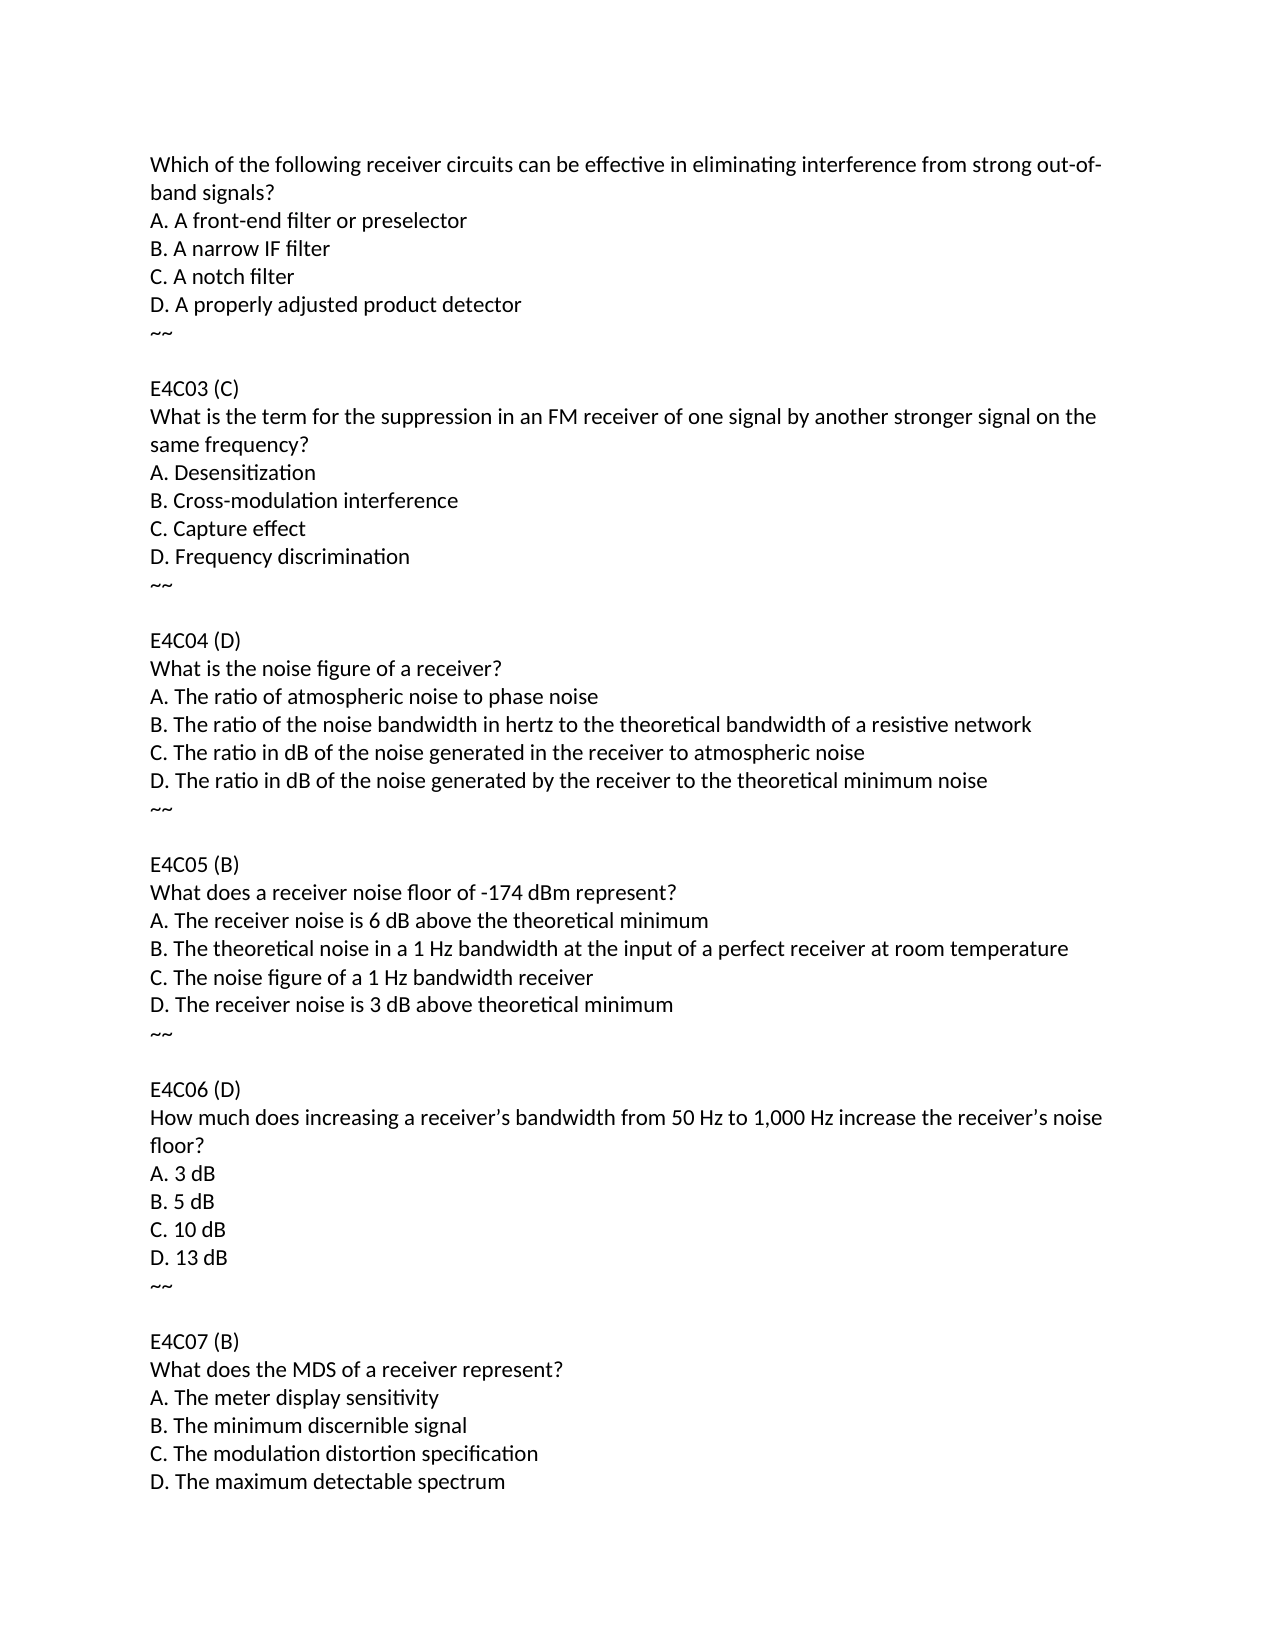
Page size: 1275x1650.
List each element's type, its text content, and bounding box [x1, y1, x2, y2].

text E4C07 (B) [150, 1327, 1125, 1355]
text D. The maximum detectable spectrum [150, 1467, 1125, 1495]
text C. The modulation distortion specification [150, 1439, 1125, 1467]
text ~~ [150, 570, 1125, 598]
text A. Desensitization [150, 458, 1125, 486]
text What does the MDS of a receiver represent? [150, 1355, 1125, 1383]
text A. 3 dB [150, 1159, 1125, 1187]
text D. A properly adjusted product detector [150, 290, 1125, 318]
text A. The receiver noise is 6 dB above the theoretical minimum [150, 907, 1125, 934]
text B. The minimum discernible signal [150, 1411, 1125, 1439]
text E4C03 (C) [150, 374, 1125, 402]
text ~~ [150, 1019, 1125, 1047]
text What is the term for the suppression in an FM receiver of one signal by another stronger signal on the same frequency? [150, 402, 1125, 458]
text ~~ [150, 794, 1125, 822]
text D. The ratio in dB of the noise generated by the receiver to the theoretical minimum noise [150, 766, 1125, 794]
text D. 13 dB [150, 1243, 1125, 1271]
text ~~ [150, 318, 1125, 346]
text D. Frequency discrimination [150, 542, 1125, 570]
text D. The receiver noise is 3 dB above theoretical minimum [150, 991, 1125, 1019]
text B. A narrow IF filter [150, 234, 1125, 262]
text B. 5 dB [150, 1187, 1125, 1215]
text A. The ratio of atmospheric noise to phase noise [150, 682, 1125, 710]
text C. 10 dB [150, 1215, 1125, 1243]
text How much does increasing a receiver’s bandwidth from 50 Hz to 1,000 Hz increase the receiver’s noise floor? [150, 1103, 1125, 1159]
text C. A notch filter [150, 262, 1125, 290]
text C. The ratio in dB of the noise generated in the receiver to atmospheric noise [150, 738, 1125, 766]
text B. The ratio of the noise bandwidth in hertz to the theoretical bandwidth of a resistive network [150, 710, 1125, 738]
text B. The theoretical noise in a 1 Hz bandwidth at the input of a perfect receiver at room temperature [150, 934, 1125, 963]
text What is the noise figure of a receiver? [150, 654, 1125, 682]
text Which of the following receiver circuits can be effective in eliminating interference from strong out-of-band signals? [150, 150, 1125, 206]
text What does a receiver noise floor of -174 dBm represent? [150, 878, 1125, 907]
text A. A front-end filter or preselector [150, 206, 1125, 234]
text E4C06 (D) [150, 1075, 1125, 1103]
text ~~ [150, 1271, 1125, 1299]
text E4C04 (D) [150, 626, 1125, 654]
text C. The noise figure of a 1 Hz bandwidth receiver [150, 963, 1125, 991]
text A. The meter display sensitivity [150, 1383, 1125, 1411]
text B. Cross-modulation interference [150, 486, 1125, 514]
text C. Capture effect [150, 514, 1125, 542]
text E4C05 (B) [150, 851, 1125, 878]
